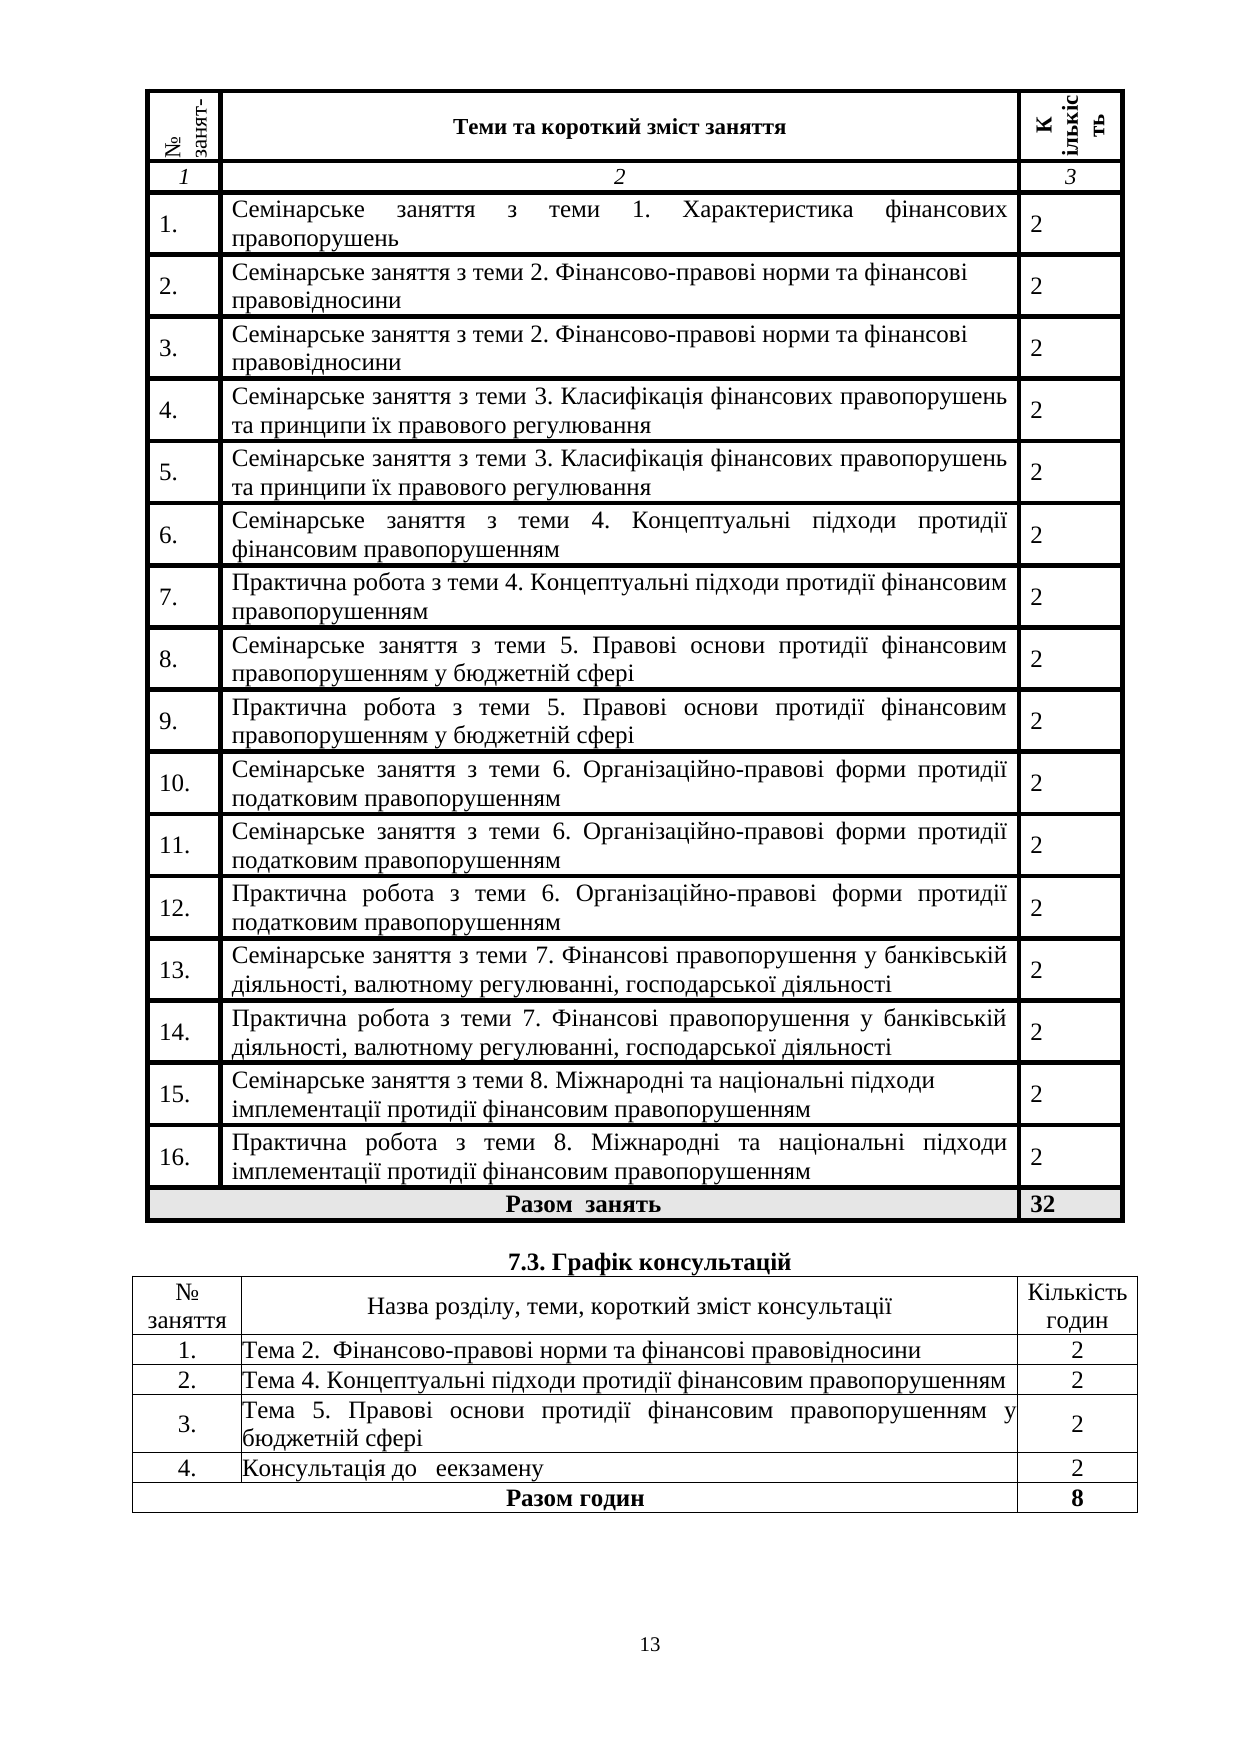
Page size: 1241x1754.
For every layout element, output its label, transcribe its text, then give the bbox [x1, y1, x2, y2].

table_cell 2 [1021, 692, 1120, 749]
table_cell 2 [1018, 1365, 1137, 1394]
table_cell 1 [150, 163, 218, 190]
table_cell Cемінарське заняття з теми 4. Концептуальні підходи протидії фінансовим правопорушенням [223, 505, 1017, 563]
table_cell Cемінарське заняття з теми 2. Фінансово-правові норми та фінансові правовідносини [223, 257, 1017, 314]
table_cell Разом занять [150, 1190, 1017, 1218]
table_cell 11. [150, 816, 218, 874]
table_header Кількість годин СЗ /ПЗ [1021, 93, 1120, 159]
table_cell 2. [150, 257, 218, 314]
table_cell Тема 2. Фінансово-правові норми та фінансові правовідносини [242, 1335, 1017, 1364]
table_cell 2 [1018, 1335, 1137, 1364]
table_header Теми та короткий зміст заняття [223, 93, 1017, 159]
table_cell 2 [1021, 381, 1120, 438]
table_cell Консультація до еекзамену [242, 1453, 1017, 1482]
table_cell 2 [1021, 630, 1120, 687]
table_cell Cемінарське заняття з теми 7. Фінансові правопорушення у банківській діяльності, валютному регулюванні, господарської діяльності [223, 941, 1017, 998]
table_cell 32 [1021, 1190, 1120, 1218]
table_cell 7. [150, 568, 218, 625]
table_cell 2 [1021, 816, 1120, 874]
table_cell 3. [133, 1395, 241, 1452]
table_cell 2 [1021, 878, 1120, 936]
table_cell 8 [1018, 1483, 1137, 1512]
table_cell 2 [223, 163, 1017, 190]
table_cell Cемінарське заняття з теми 1. Характеристика фінансових правопорушень [223, 195, 1017, 252]
table_cell 2 [1021, 1127, 1120, 1185]
table_cell 15. [150, 1065, 218, 1122]
table_header Кількість годин [1018, 1277, 1137, 1334]
table_cell 16. [150, 1127, 218, 1185]
table_cell 2 [1018, 1395, 1137, 1452]
table_cell 9. [150, 692, 218, 749]
table_cell Тема 5. Правові основи протидії фінансовим правопорушенням у бюджетній сфері [242, 1395, 1017, 1452]
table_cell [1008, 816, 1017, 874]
table_cell 2 [1021, 754, 1120, 812]
table_cell 4. [150, 381, 218, 438]
table_cell 2 [1021, 319, 1120, 376]
table_cell 1. [133, 1335, 241, 1364]
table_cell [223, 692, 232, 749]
table_header № заняття [133, 1277, 241, 1334]
table_cell Практична робота з теми 8. Міжнародні та національні підходи імплементації протидії фінансовим правопорушенням [223, 1127, 1017, 1185]
table_cell 3. [150, 319, 218, 376]
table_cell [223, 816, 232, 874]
table_cell Cемінарське заняття з теми 3. Класифікація фінансових правопорушень та принципи їх правового регулювання [223, 381, 1017, 438]
table_cell 4. [133, 1453, 241, 1482]
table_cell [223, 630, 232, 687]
table_cell 6. [150, 505, 218, 563]
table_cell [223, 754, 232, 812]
table_cell 2 [1021, 941, 1120, 998]
table_header № занят- Тя [150, 93, 218, 159]
table_cell 2. [133, 1365, 241, 1394]
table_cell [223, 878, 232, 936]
table_cell 12. [150, 878, 218, 936]
table_cell Практична робота з теми 7. Фінансові правопорушення у банківській діяльності, валютному регулюванні, господарської діяльності [223, 1003, 1017, 1060]
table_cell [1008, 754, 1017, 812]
table_cell Cемінарське заняття з теми 2. Фінансово-правові норми та фінансові правовідносини [223, 319, 1017, 376]
table_cell Практична робота з теми 4. Концептуальні підходи протидії фінансовим правопорушенням [223, 568, 1017, 625]
table_cell Cемінарське заняття з теми 8. Міжнародні та національні підходи імплементації протидії фінансовим правопорушенням [223, 1065, 1017, 1122]
table_cell 13. [150, 941, 218, 998]
table_cell 14. [150, 1003, 218, 1060]
table_cell 2 [1021, 1065, 1120, 1122]
table_cell 2 [1021, 1003, 1120, 1060]
table_cell 1. [150, 195, 218, 252]
table_cell 2 [1021, 195, 1120, 252]
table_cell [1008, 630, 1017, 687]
table_cell 2 [1021, 257, 1120, 314]
table_cell Тема 4. Концептуальні підходи протидії фінансовим правопорушенням [242, 1365, 1017, 1394]
table_cell 2 [1021, 568, 1120, 625]
table_cell 5. [150, 443, 218, 501]
table_cell 10. [150, 754, 218, 812]
table_cell Разом годин [133, 1483, 1017, 1512]
text 7.3. Графік консультацій [148, 1247, 1152, 1276]
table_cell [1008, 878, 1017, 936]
table_cell Cемінарське заняття з теми 3. Класифікація фінансових правопорушень та принципи їх правового регулювання [223, 443, 1017, 501]
table_cell 2 [1021, 505, 1120, 563]
table_cell 3 [1021, 163, 1120, 190]
table_cell 2 [1018, 1453, 1137, 1482]
table_cell 2 [1021, 443, 1120, 501]
table_cell 8. [150, 630, 218, 687]
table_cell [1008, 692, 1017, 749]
table_header Назва розділу, теми, короткий зміст консультації [242, 1277, 1017, 1334]
